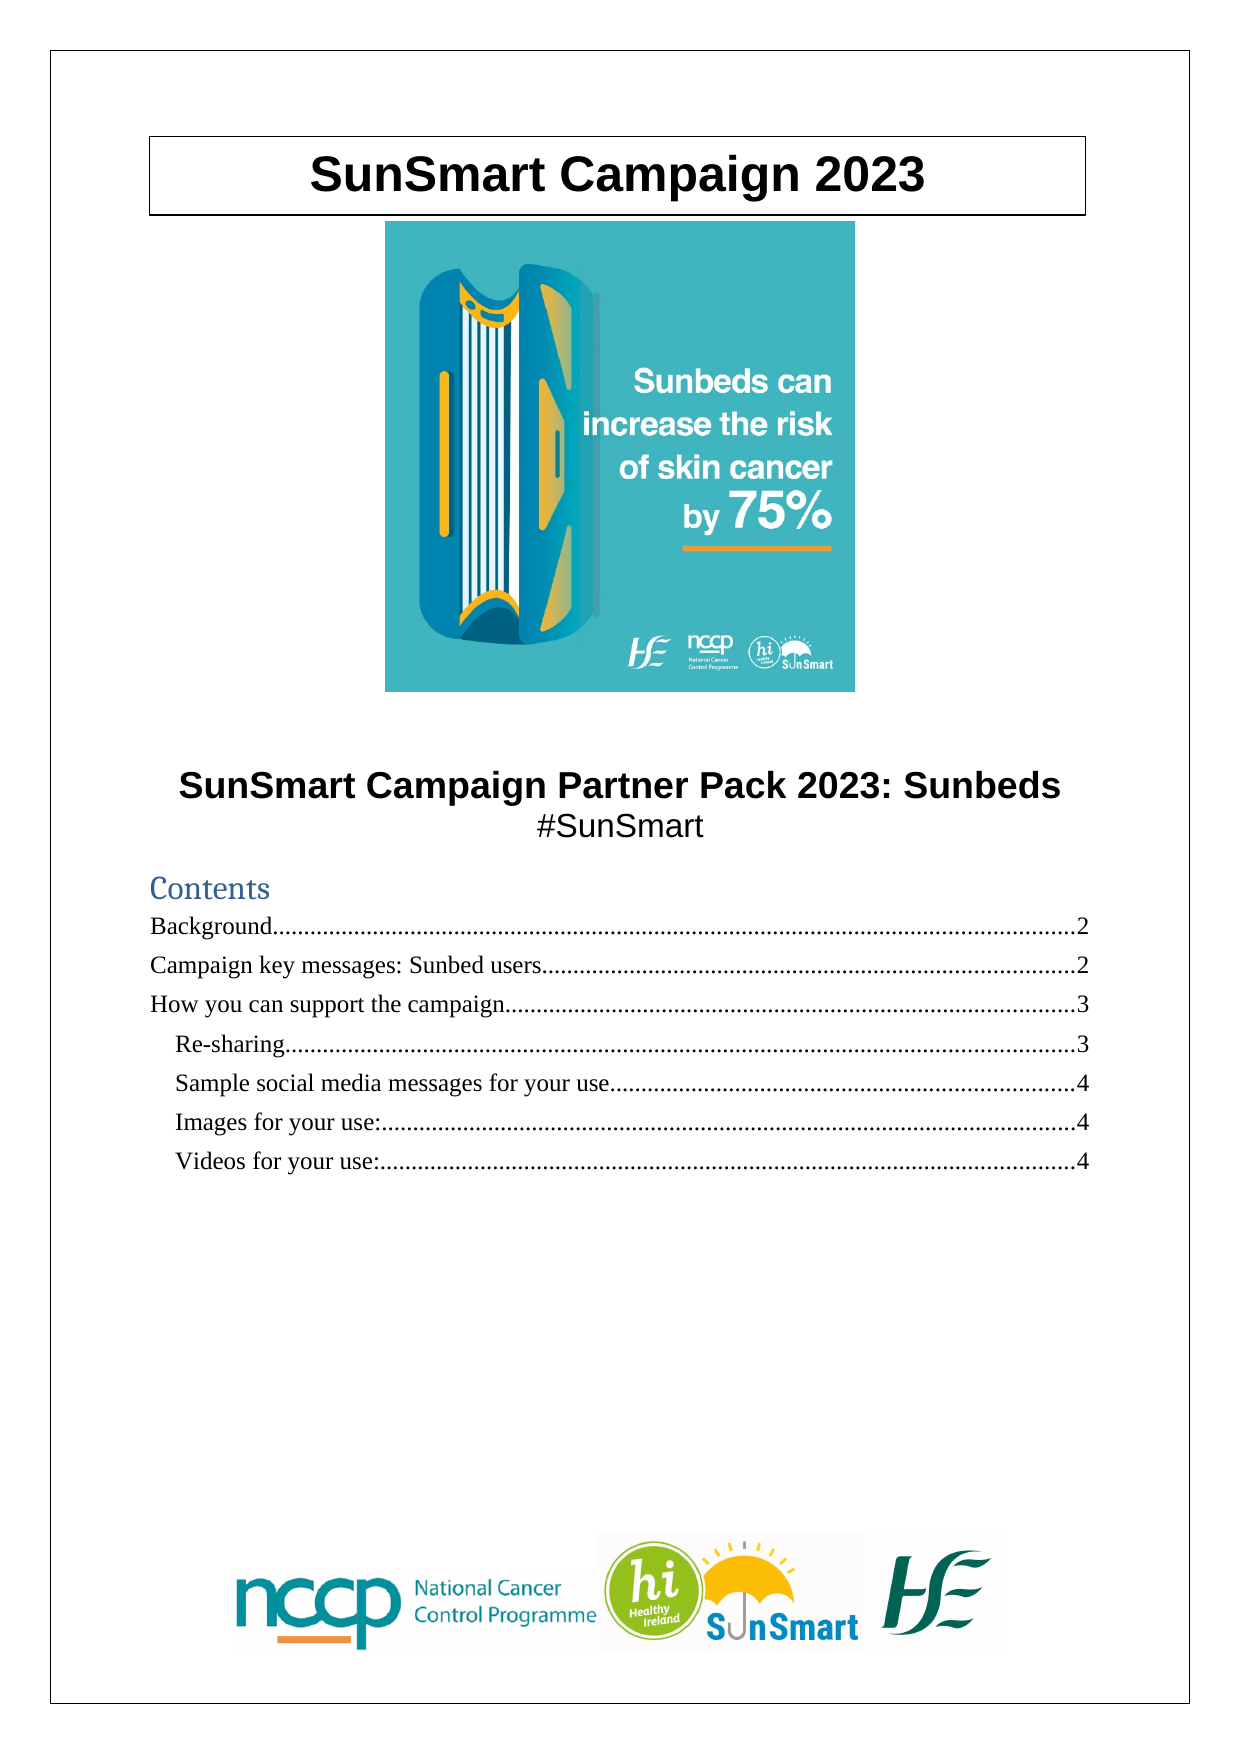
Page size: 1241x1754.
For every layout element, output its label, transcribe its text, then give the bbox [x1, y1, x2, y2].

text SunSmart Campaign Partner Pack 2023: Sunbeds [150, 763, 1090, 806]
picture [234, 1533, 1007, 1652]
text #SunSmart [150, 806, 1090, 845]
picture [385, 221, 856, 692]
